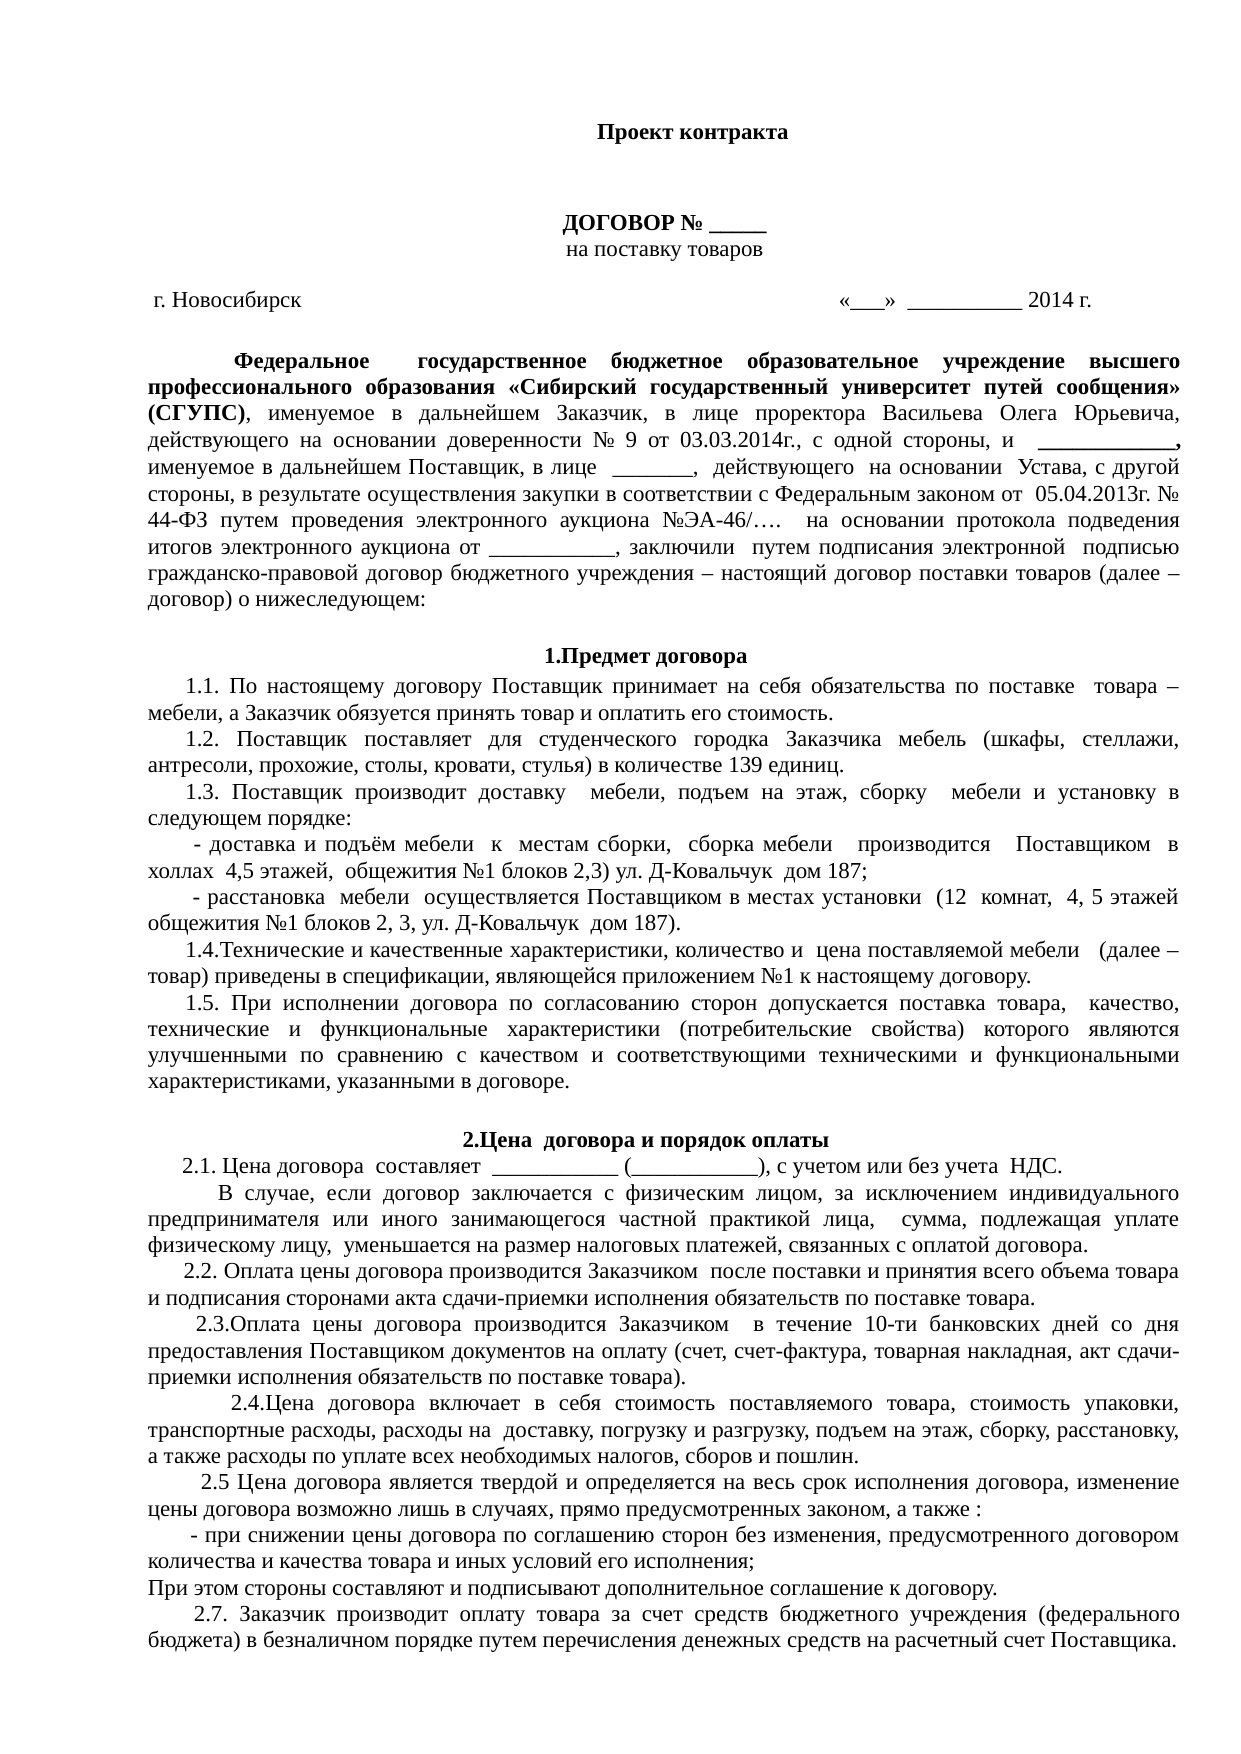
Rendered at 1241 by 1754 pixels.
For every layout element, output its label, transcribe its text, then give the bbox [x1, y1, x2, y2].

text - при снижении цены договора по соглашению сторон без изменения, предусмотренного договором количества и качества товара и иных условий его исполнения; [148, 1521, 1181, 1574]
text 2.7. Заказчик производит оплату товара за счет средств бюджетного учреждения (федерального бюджета) в безналичном порядке путем перечисления денежных средств на расчетный счет Поставщика. [148, 1600, 1181, 1653]
text - расстановка мебели осуществляется Поставщиком в местах установки (12 комнат, 4, 5 этажей общежития №1 блоков 2, 3, ул. Д-Ковальчук дом 187). [148, 883, 1181, 936]
text на поставку товаров [148, 235, 1181, 262]
text г. Новосибирск «___» __________ 2014 г. [148, 286, 1181, 313]
text В случае, если договор заключается с физическим лицом, за исключением индивидуального предпринимателя или иного занимающегося частной практикой лица, сумма, подлежащая уплате физическому лицу, уменьшается на размер налоговых платежей, связанных с оплатой договора. [148, 1178, 1181, 1258]
text 1.1. По настоящему договору Поставщик принимает на себя обязательства по поставке товара – мебели, а Заказчик обязуется принять товар и оплатить его стоимость. [148, 672, 1181, 725]
text Проект контракта [148, 118, 1181, 144]
text 2.3.Оплата цены договора производится Заказчиком в течение 10-ти банковских дней со дня предоставления Поставщиком документов на оплату (счет, счет-фактура, товарная накладная, акт сдачи-приемки исполнения обязательств по поставке товара). [148, 1310, 1181, 1389]
text - доставка и подъём мебели к местам сборки, сборка мебели производится Поставщиком в холлах 4,5 этажей, общежития №1 блоков 2,3) ул. Д-Ковальчук дом 187; [148, 830, 1181, 883]
text 1.5. При исполнении договора по согласованию сторон допускается поставка товара, качество, технические и функциональные характеристики (потребительские свойства) которого являются улучшенными по сравнению с качеством и соответствующими техническими и функциональными характеристиками, указанными в договоре. [148, 988, 1181, 1094]
text ДОГОВОР № _____ [148, 209, 1181, 235]
text 1.3. Поставщик производит доставку мебели, подъем на этаж, сборку мебели и установку в следующем порядке: [148, 778, 1181, 830]
text 2.Цена договора и порядок оплаты [110, 1126, 1181, 1152]
text 2.1. Цена договора составляет ___________ (___________), с учетом или без учета НДС. [148, 1152, 1181, 1178]
text 1.Предмет договора [110, 642, 1181, 668]
text 1.2. Поставщик поставляет для студенческого городка Заказчика мебель (шкафы, стеллажи, антресоли, прохожие, столы, кровати, стулья) в количестве 139 единиц. [148, 725, 1181, 778]
text 2.2. Оплата цены договора производится Заказчиком после поставки и принятия всего объема товара и подписания сторонами акта сдачи-приемки исполнения обязательств по поставке товара. [148, 1258, 1181, 1310]
text Федеральное государственное бюджетное образовательное учреждение высшего профессионального образования «Сибирский государственный университет путей сообщения» (СГУПС), именуемое в дальнейшем Заказчик, в лице проректора Васильева Олега Юрьевича, действующего на основании доверенности № 9 от 03.03.2014г., с одной стороны, и ____________, именуемое в дальнейшем Поставщик, в лице _______, действующего на основании Устава, с другой стороны, в результате осуществления закупки в соответствии с Федеральным законом от 05.04.2013г. № 44-ФЗ путем проведения электронного аукциона №ЭА-46/…. на основании протокола подведения итогов электронного аукциона от ___________, заключили путем подписания электронной подписью гражданско-правовой договор бюджетного учреждения – настоящий договор поставки товаров (далее – договор) о нижеследующем: [148, 347, 1181, 612]
text 1.4.Технические и качественные характеристики, количество и цена поставляемой мебели (далее – товар) приведены в спецификации, являющейся приложением №1 к настоящему договору. [148, 936, 1181, 988]
text 2.4.Цена договора включает в себя стоимость поставляемого товара, стоимость упаковки, транспортные расходы, расходы на доставку, погрузку и разгрузку, подъем на этаж, сборку, расстановку, а также расходы по уплате всех необходимых налогов, сборов и пошлин. [148, 1389, 1181, 1468]
text 2.5 Цена договора является твердой и определяется на весь срок исполнения договора, изменение цены договора возможно лишь в случаях, прямо предусмотренных законом, а также : [148, 1468, 1181, 1521]
text При этом стороны составляют и подписывают дополнительное соглашение к договору. [148, 1574, 1181, 1600]
